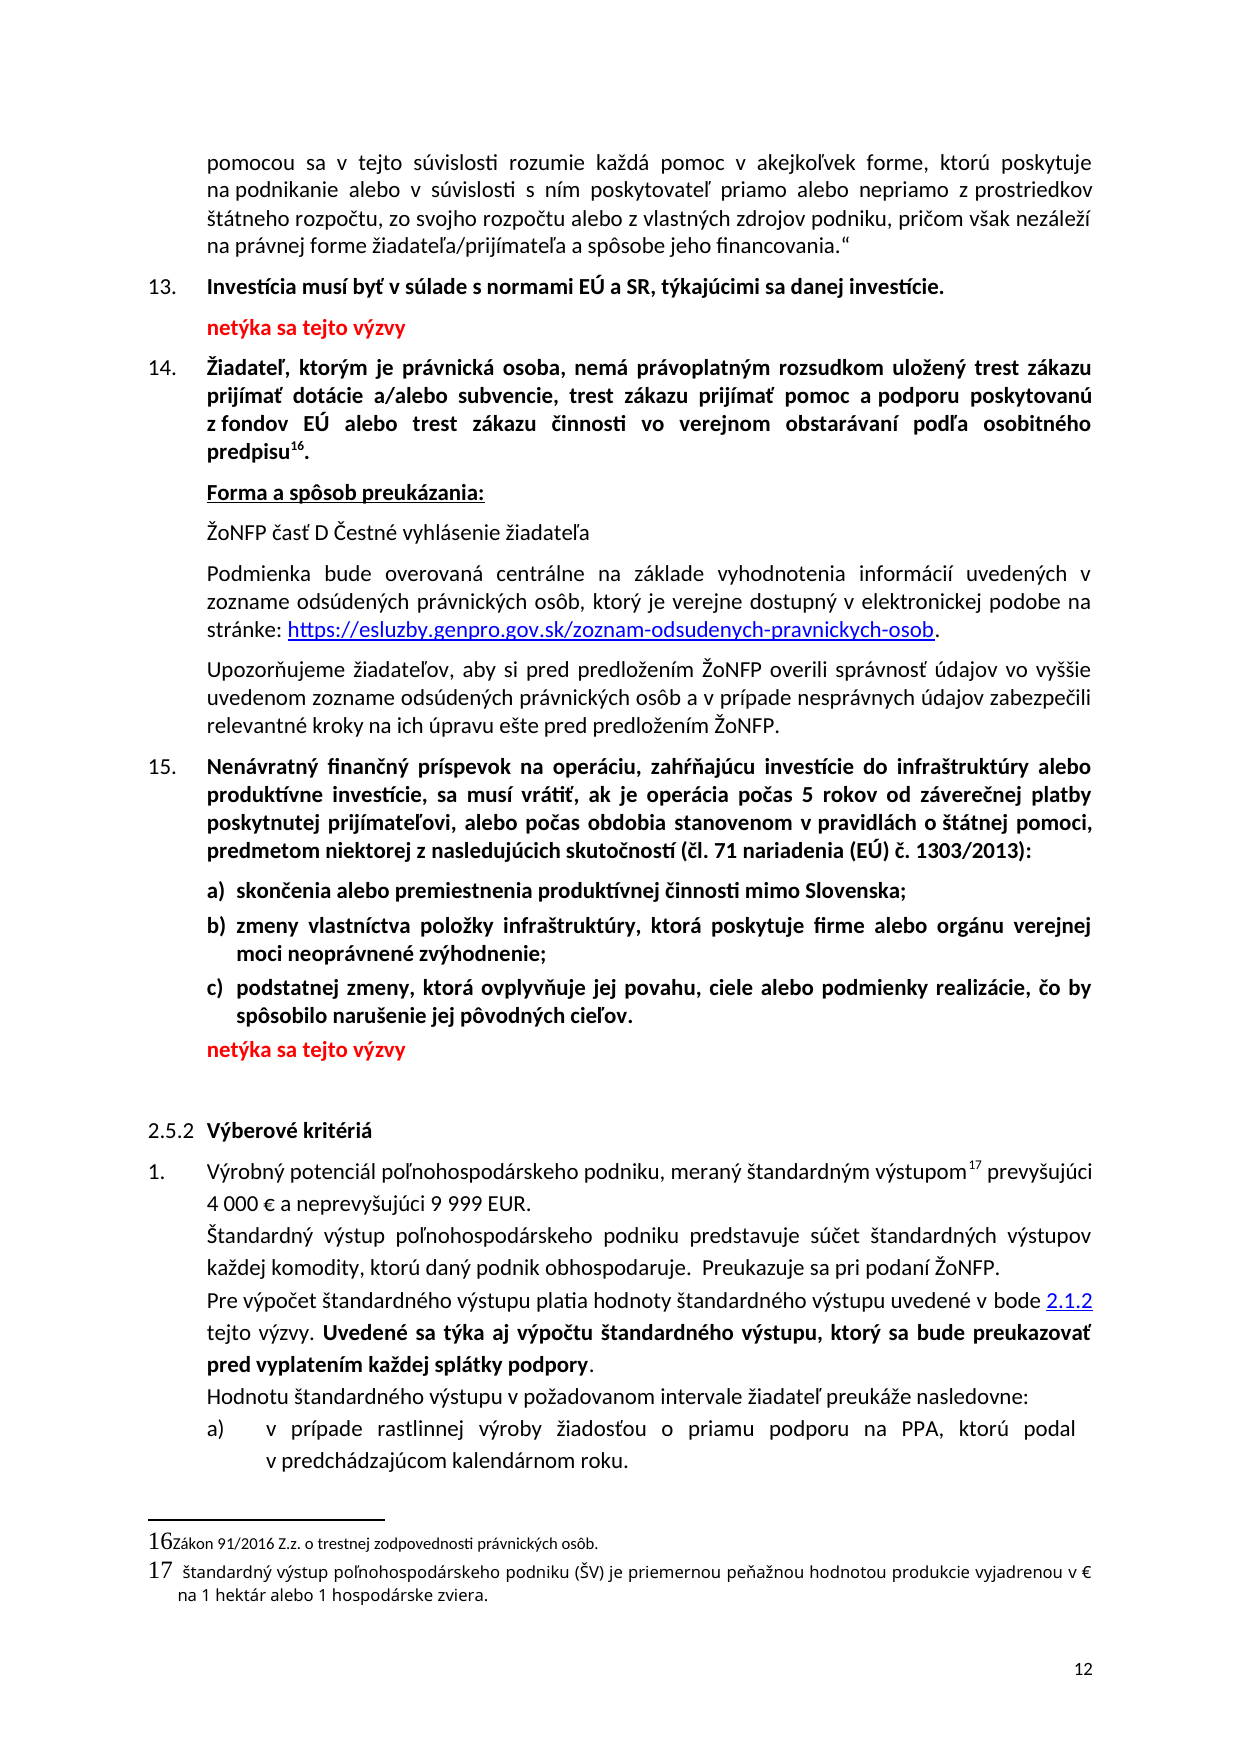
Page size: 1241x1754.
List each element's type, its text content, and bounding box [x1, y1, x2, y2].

list Pre výpočet štandardného výstupu platia hodnoty štandardného výstupu uvedené v bode 2.1.2 tejto výzvy. Uvedené sa týka aj výpočtu štandardného výstupu, ktorý sa bude preukazovať pred vyplatením každej splátky podpory. [207, 1286, 1093, 1378]
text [207, 148, 1093, 260]
list v prípade rastlinnej výroby žiadosťou o priamu podporu na PPA, ktorú podal v predchádzajúcom kalendárnom roku. [207, 1414, 1093, 1475]
list Štandardný výstup poľnohospodárskeho podniku predstavuje súčet štandardných výstupov každej komodity, ktorú daný podnik obhospodaruje. Preukazuje sa pri podaní ŽoNFP. [207, 1221, 1093, 1282]
list Podmienka bude overovaná centrálne na základe vyhodnotenia informácií uvedených v zozname odsúdených právnických osôb, ktorý je verejne dostupný v elektronickej podobe na stránke: https://esluzby.genpro.gov.sk/zoznam-odsudenych-pravnickych-osob. [207, 559, 1093, 643]
text netýka sa tejto výzvy [148, 313, 1093, 341]
subtitle Výberové kritériá [148, 1116, 1093, 1144]
list Nenávratný finančný príspevok na operáciu, zahŕňajúcu investície do infraštruktúry alebo produktívne investície, sa musí vrátiť, ak je operácia počas 5 rokov od záverečnej platby poskytnutej prijímateľovi, alebo počas obdobia stanovenom v pravidlách o štátnej pomoci, predmetom niektorej z nasledujúcich skutočností (čl. 71 nariadenia (EÚ) č. 1303/2013): [148, 752, 1093, 864]
list Forma a spôsob preukázania: [207, 478, 1093, 506]
list skončenia alebo premiestnenia produktívnej činnosti mimo Slovenska; [207, 877, 1093, 904]
list ŽoNFP časť D Čestné vyhlásenie žiadateľa [207, 518, 1093, 546]
list netýka sa tejto výzvy [207, 1035, 1093, 1063]
list Investícia musí byť v súlade s normami EÚ a SR, týkajúcimi sa danej investície. [148, 272, 1093, 300]
list Výrobný potenciál poľnohospodárskeho podniku, meraný štandardným výstupom prevyšujúci 4 000 € a neprevyšujúci 9 999 EUR. [148, 1157, 1093, 1217]
list zmeny vlastníctva položky infraštruktúry, ktorá poskytuje firme alebo orgánu verejnej moci neoprávnené zvýhodnenie; [207, 911, 1093, 967]
list Hodnotu štandardného výstupu v požadovanom intervale žiadateľ preukáže nasledovne: [207, 1382, 1093, 1410]
list podstatnej zmeny, ktorá ovplyvňuje jej povahu, ciele alebo podmienky realizácie, čo by spôsobilo narušenie jej pôvodných cieľov. [207, 973, 1093, 1029]
list Žiadateľ, ktorým je právnická osoba, nemá právoplatným rozsudkom uložený trest zákazu prijímať dotácie a/alebo subvencie, trest zákazu prijímať pomoc a podporu poskytovanú z fondov EÚ alebo trest zákazu činnosti vo verejnom obstarávaní podľa osobitného predpisu. [148, 353, 1093, 465]
list Upozorňujeme žiadateľov, aby si pred predložením ŽoNFP overili správnosť údajov vo vyššie uvedenom zozname odsúdených právnických osôb a v prípade nesprávnych údajov zabezpečili relevantné kroky na ich úpravu ešte pred predložením ŽoNFP. [207, 655, 1093, 739]
